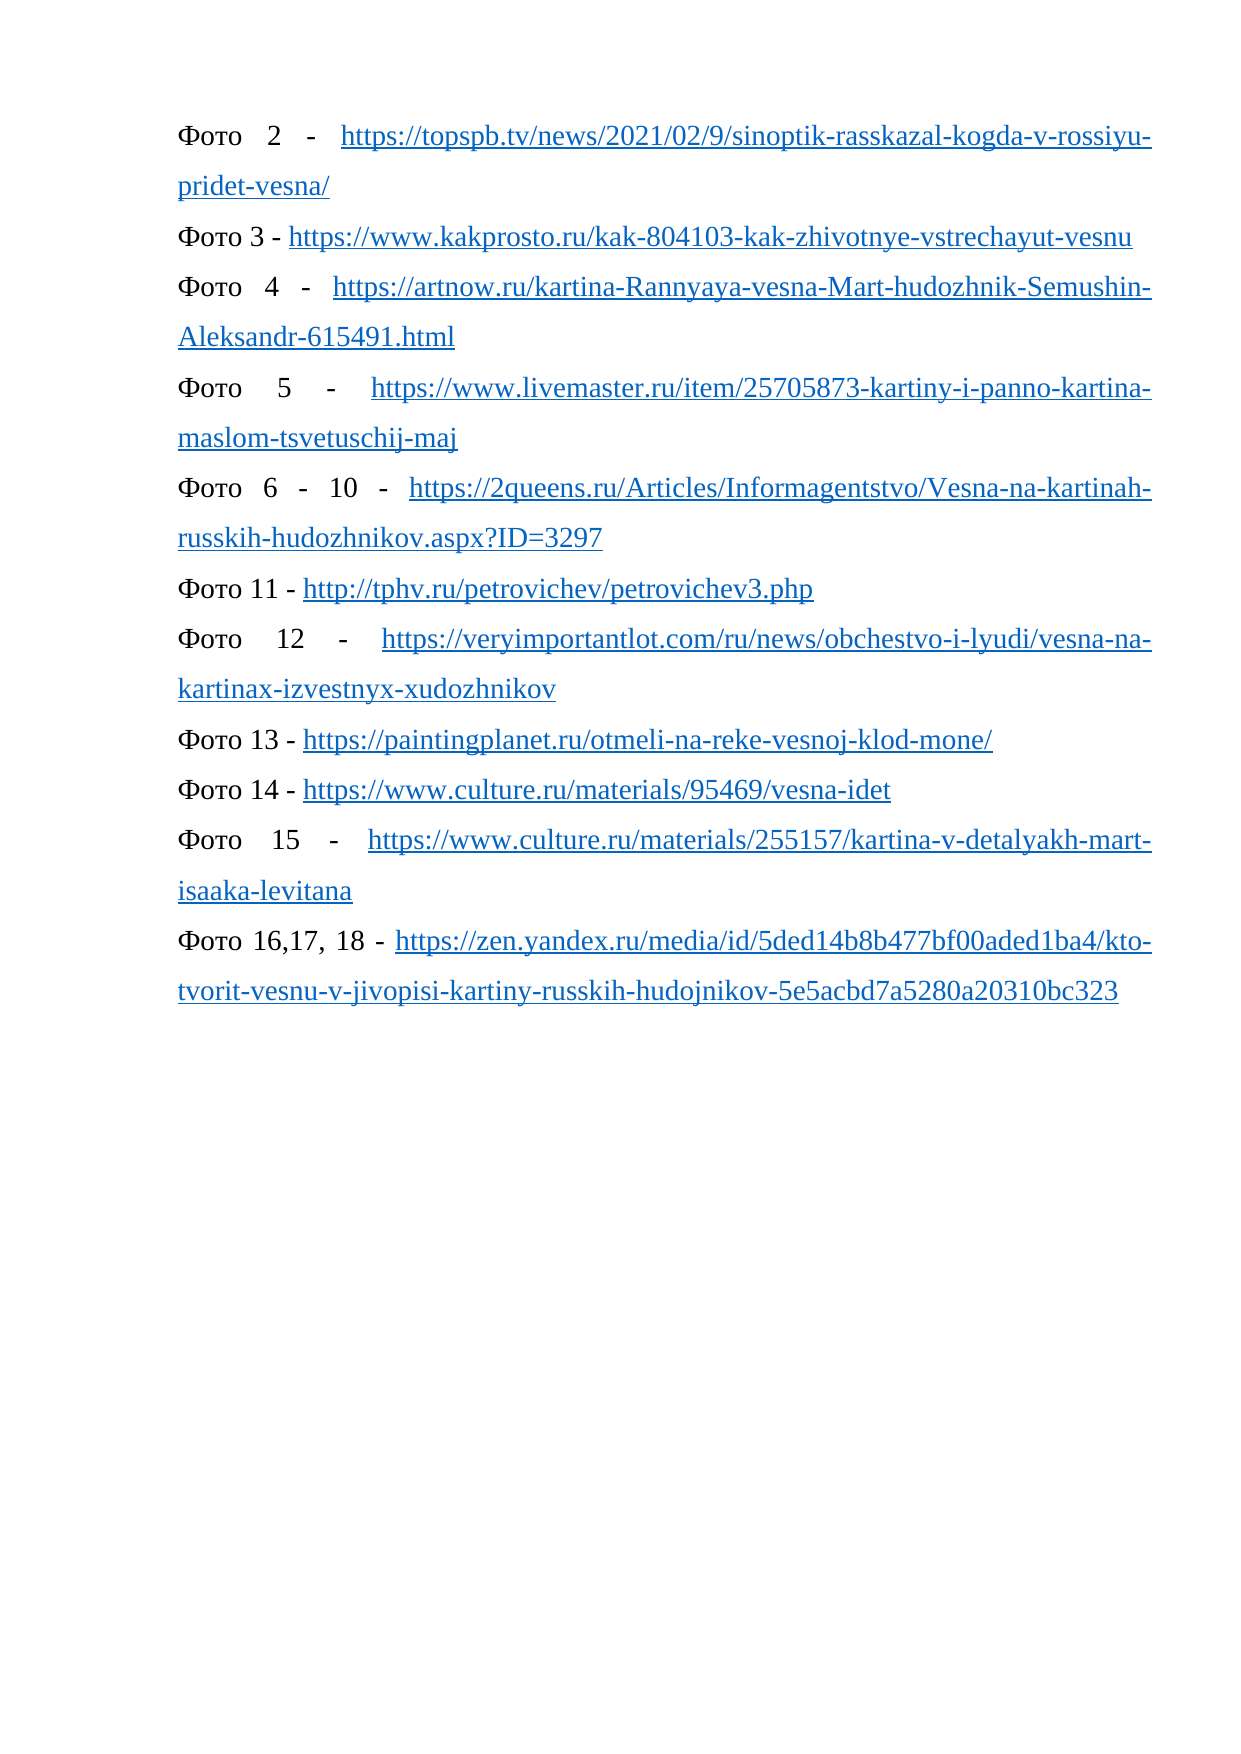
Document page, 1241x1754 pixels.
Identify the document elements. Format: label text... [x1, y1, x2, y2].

text Фото 5 - https://www.livemaster.ru/item/25705873-kartiny-i-panno-kartina-maslom-tsvetuschij-maj [177, 370, 1152, 453]
text Фото 15 - https://www.culture.ru/materials/255157/kartina-v-detalyakh-mart-isaaka-levitana [177, 822, 1152, 906]
text Фото 12 - https://veryimportantlot.com/ru/news/obchestvo-i-lyudi/vesna-na-kartinax-izvestnyx-xudozhnikov [177, 621, 1152, 705]
text Фото 2 - https://topspb.tv/news/2021/02/9/sinoptik-rasskazal-kogda-v-rossiyu-pridet-vesna/ [177, 118, 1152, 202]
text Фото 13 - https://paintingplanet.ru/otmeli-na-reke-vesnoj-klod-mone/ [177, 722, 1152, 755]
text Фото 4 - https://artnow.ru/kartina-Rannyaya-vesna-Mart-hudozhnik-Semushin-Aleksandr-615491.html [177, 269, 1152, 353]
text Фото 16,17, 18 - https://zen.yandex.ru/media/id/5ded14b8b477bf00aded1ba4/kto-tvorit-vesnu-v-jivopisi-kartiny-russkih-hudojnikov-5e5acbd7a5280a20310bc323 [177, 923, 1152, 1007]
text Фото 11 - http://tphv.ru/petrovichev/petrovichev3.php [177, 571, 1152, 604]
text Фото 14 - https://www.culture.ru/materials/95469/vesna-idet [177, 772, 1152, 806]
text Фото 3 - https://www.kakprosto.ru/kak-804103-kak-zhivotnye-vstrechayut-vesnu [177, 219, 1152, 252]
text Фото 6 - 10 - https://2queens.ru/Articles/Informagentstvo/Vesna-na-kartinah-russkih-hudozhnikov.aspx?ID=3297 [177, 470, 1152, 554]
